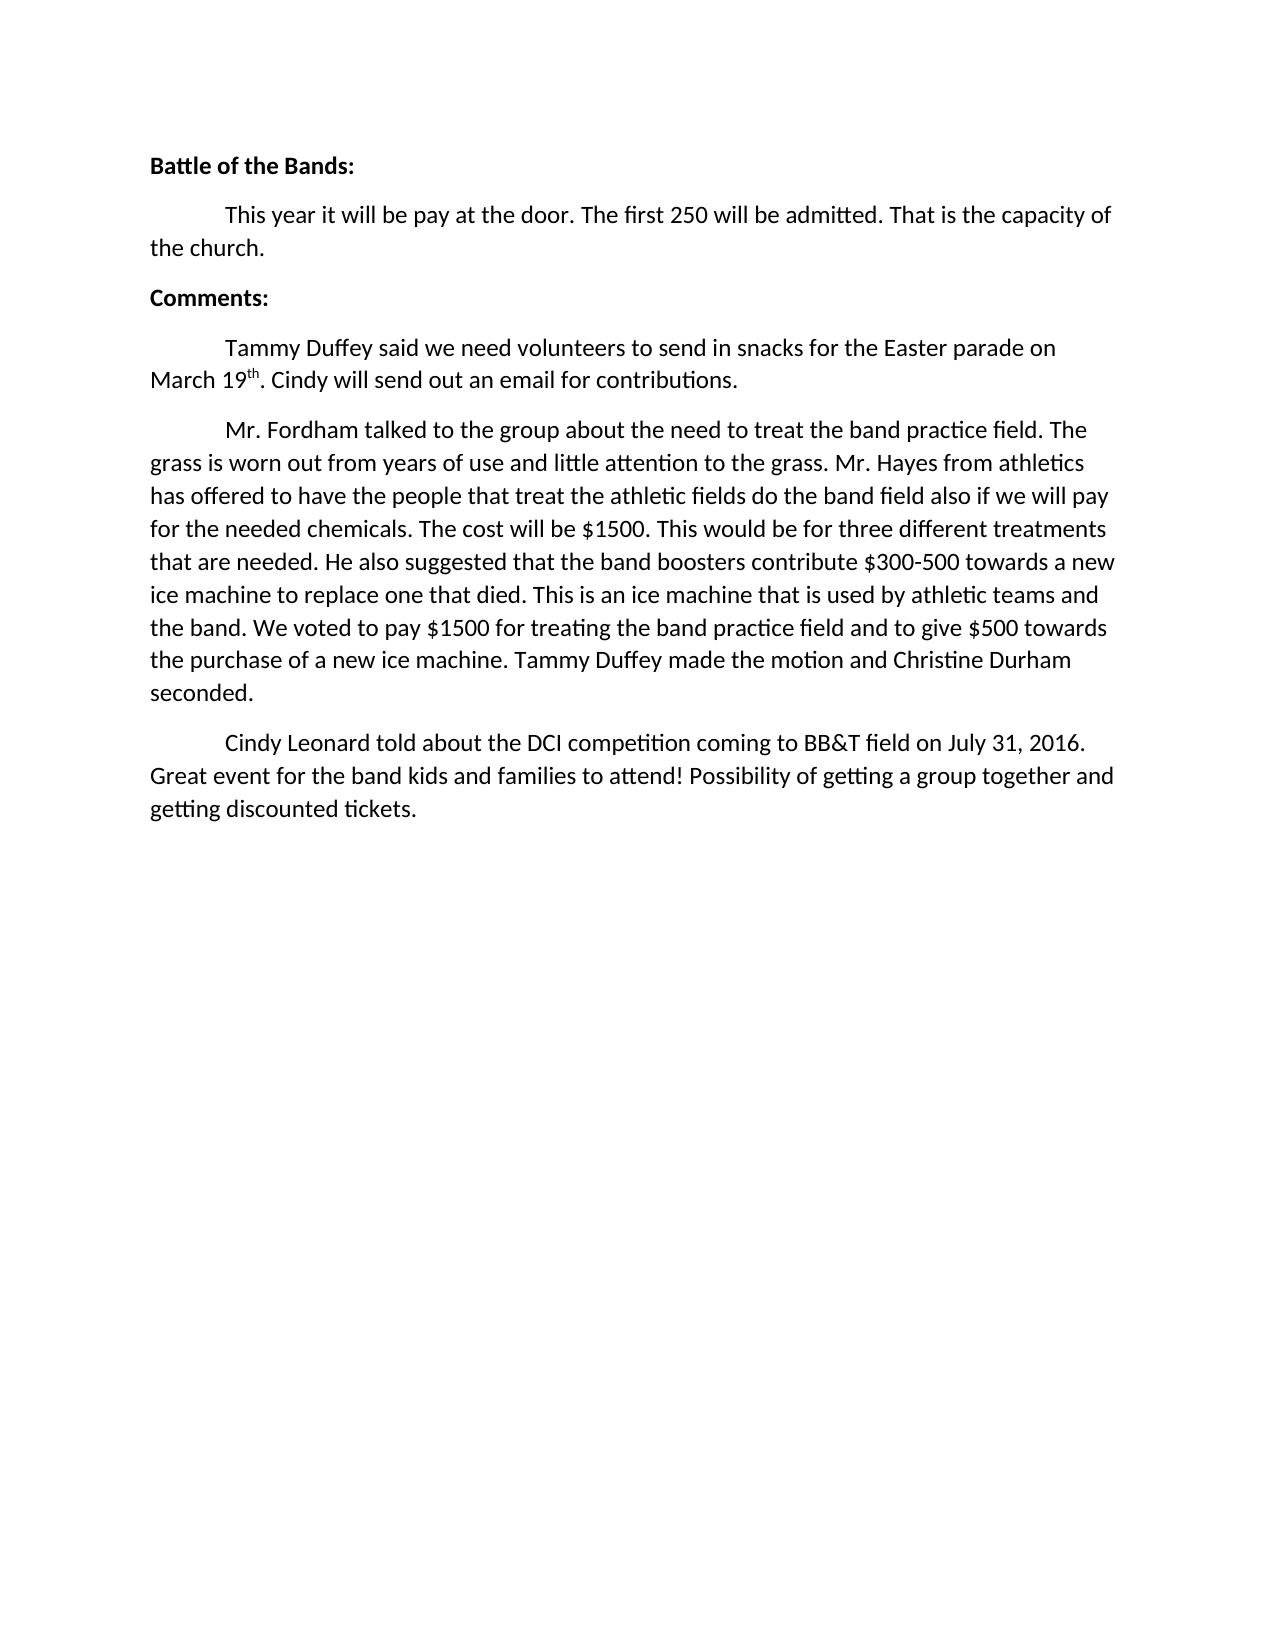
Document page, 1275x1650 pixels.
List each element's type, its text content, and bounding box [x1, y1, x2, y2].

text Tammy Duffey said we need volunteers to send in snacks for the Easter parade on March 19th. Cindy will send out an email for contributions. [150, 332, 1125, 395]
text Battle of the Bands: [150, 150, 1125, 181]
text This year it will be pay at the door. The first 250 will be admitted. That is the capacity of the church. [150, 199, 1125, 263]
text Mr. Fordham talked to the group about the need to treat the band practice field. The grass is worn out from years of use and little attention to the grass. Mr. Hayes from athletics has offered to have the people that treat the athletic fields do the band field also if we will pay for the needed chemicals. The cost will be $1500. This would be for three different treatments that are needed. He also suggested that the band boosters contribute $300-500 towards a new ice machine to replace one that died. This is an ice machine that is used by athletic teams and the band. We voted to pay $1500 for treating the band practice field and to give $500 towards the purchase of a new ice machine. Tammy Duffey made the motion and Christine Durham seconded. [150, 414, 1125, 708]
text Cindy Leonard told about the DCI competition coming to BB&T field on July 31, 2016. Great event for the band kids and families to attend! Possibility of getting a group together and getting discounted tickets. [150, 727, 1125, 823]
text Comments: [150, 282, 1125, 313]
